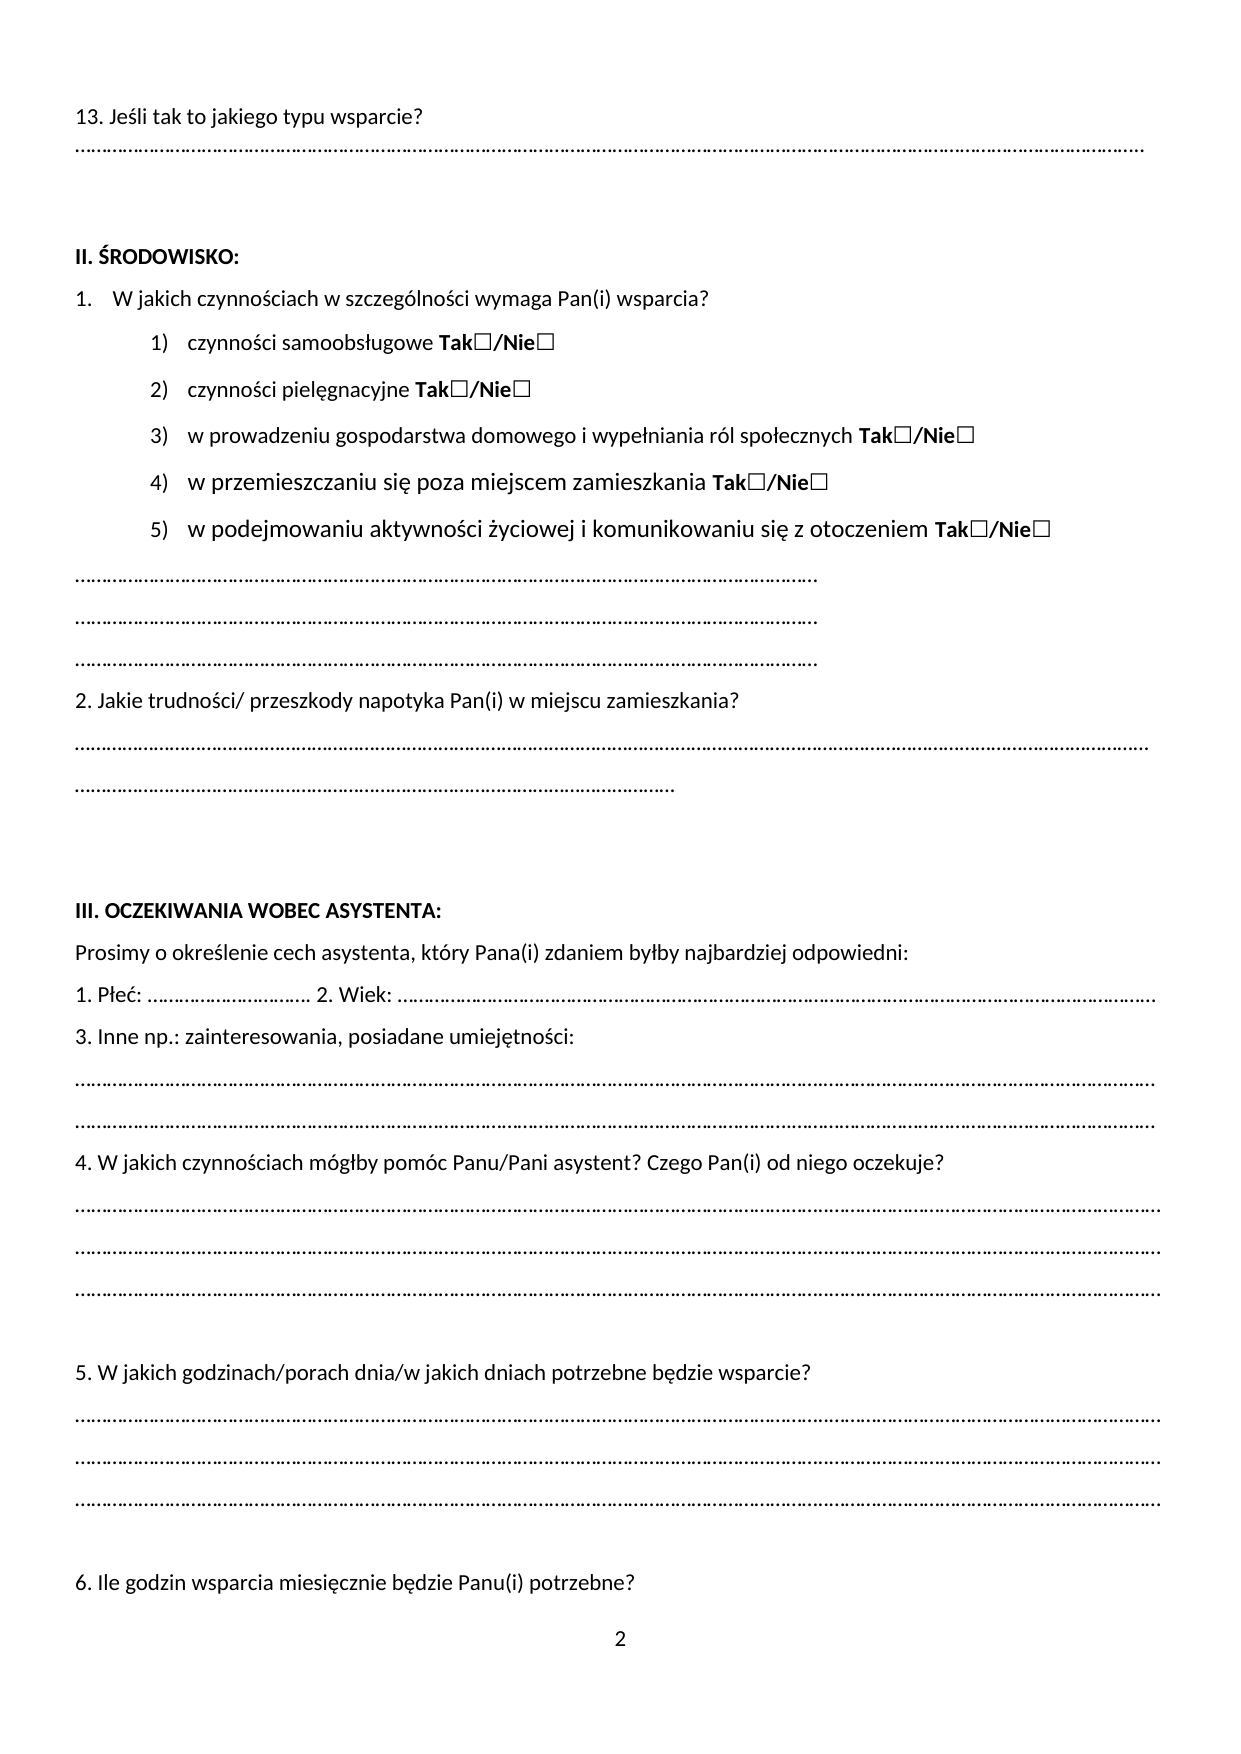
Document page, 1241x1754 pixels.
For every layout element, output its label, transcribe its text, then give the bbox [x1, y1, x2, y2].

list w podejmowaniu aktywności życiowej i komunikowaniu się z otoczeniem Tak/Nie [150, 513, 1165, 544]
text …………………………………………………………………………………………………………………………… …………………………………………………………………………………………………………………………… …………………………………………………………………………………………………………………………… [75, 560, 1165, 672]
list czynności samoobsługowe Tak/Nie [150, 326, 1165, 357]
text ……………………………………………………………………………………………………………………………..……………………………………………………… [75, 1274, 1165, 1302]
list czynności pielęgnacyjne Tak/Nie [150, 373, 1165, 404]
list w przemieszczaniu się poza miejscem zamieszkania Tak/Nie [150, 466, 1165, 498]
text 1. Płeć: …………………………. 2. Wiek: ……………………………………………………………………………………………………………………………… [75, 980, 1165, 1008]
text 3. Inne np.: zainteresowania, posiadane umiejętności: …………………………………………………………………………………………………………………………….……………………………………………………… ……………………………………………………………………………………………………………………….…………………………………………………………… [75, 1022, 1165, 1134]
text ……………………………………………………………………………………………………………………………..……………………………………………………… [75, 1190, 1165, 1218]
text 2. Jakie trudności/ przeszkody napotyka Pan(i) w miejscu zamieszkania? [75, 686, 1165, 714]
list w prowadzeniu gospodarstwa domowego i wypełniania ról społecznych Tak/Nie [150, 419, 1165, 451]
text 6. Ile godzin wsparcia miesięcznie będzie Panu(i) potrzebne? [75, 1568, 1165, 1596]
text 4. W jakich czynnościach mógłby pomóc Panu/Pani asystent? Czego Pan(i) od niego oczekuje? [75, 1148, 1165, 1176]
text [75, 1442, 1165, 1470]
text Prosimy o określenie cech asystenta, który Pana(i) zdaniem byłby najbardziej odpowiedni: [75, 938, 1165, 966]
text II. ŚRODOWISKO: [75, 242, 1165, 270]
text 13. Jeśli tak to jakiego typu wsparcie? ………………………………………………………………………………………………………………………………………………………………………………….. [75, 102, 1165, 158]
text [75, 1484, 1165, 1512]
text ……………………………………………………………………………………………………………………………..……………………………………………………… [75, 1232, 1165, 1260]
text 5. W jakich godzinach/porach dnia/w jakich dniach potrzebne będzie wsparcie? [75, 1358, 1165, 1386]
text ……………………………………………………………………………………………………………………………..……………………………………………………… [75, 1400, 1165, 1428]
text III. OCZEKIWANIA WOBEC ASYSTENTA: [75, 896, 1165, 924]
list W jakich czynnościach w szczególności wymaga Pan(i) wsparcia? [75, 284, 1165, 312]
text ………………………………………………………………………………………………………………………………………………………………………………………………………………………………………………………………………………………… [75, 728, 1165, 798]
